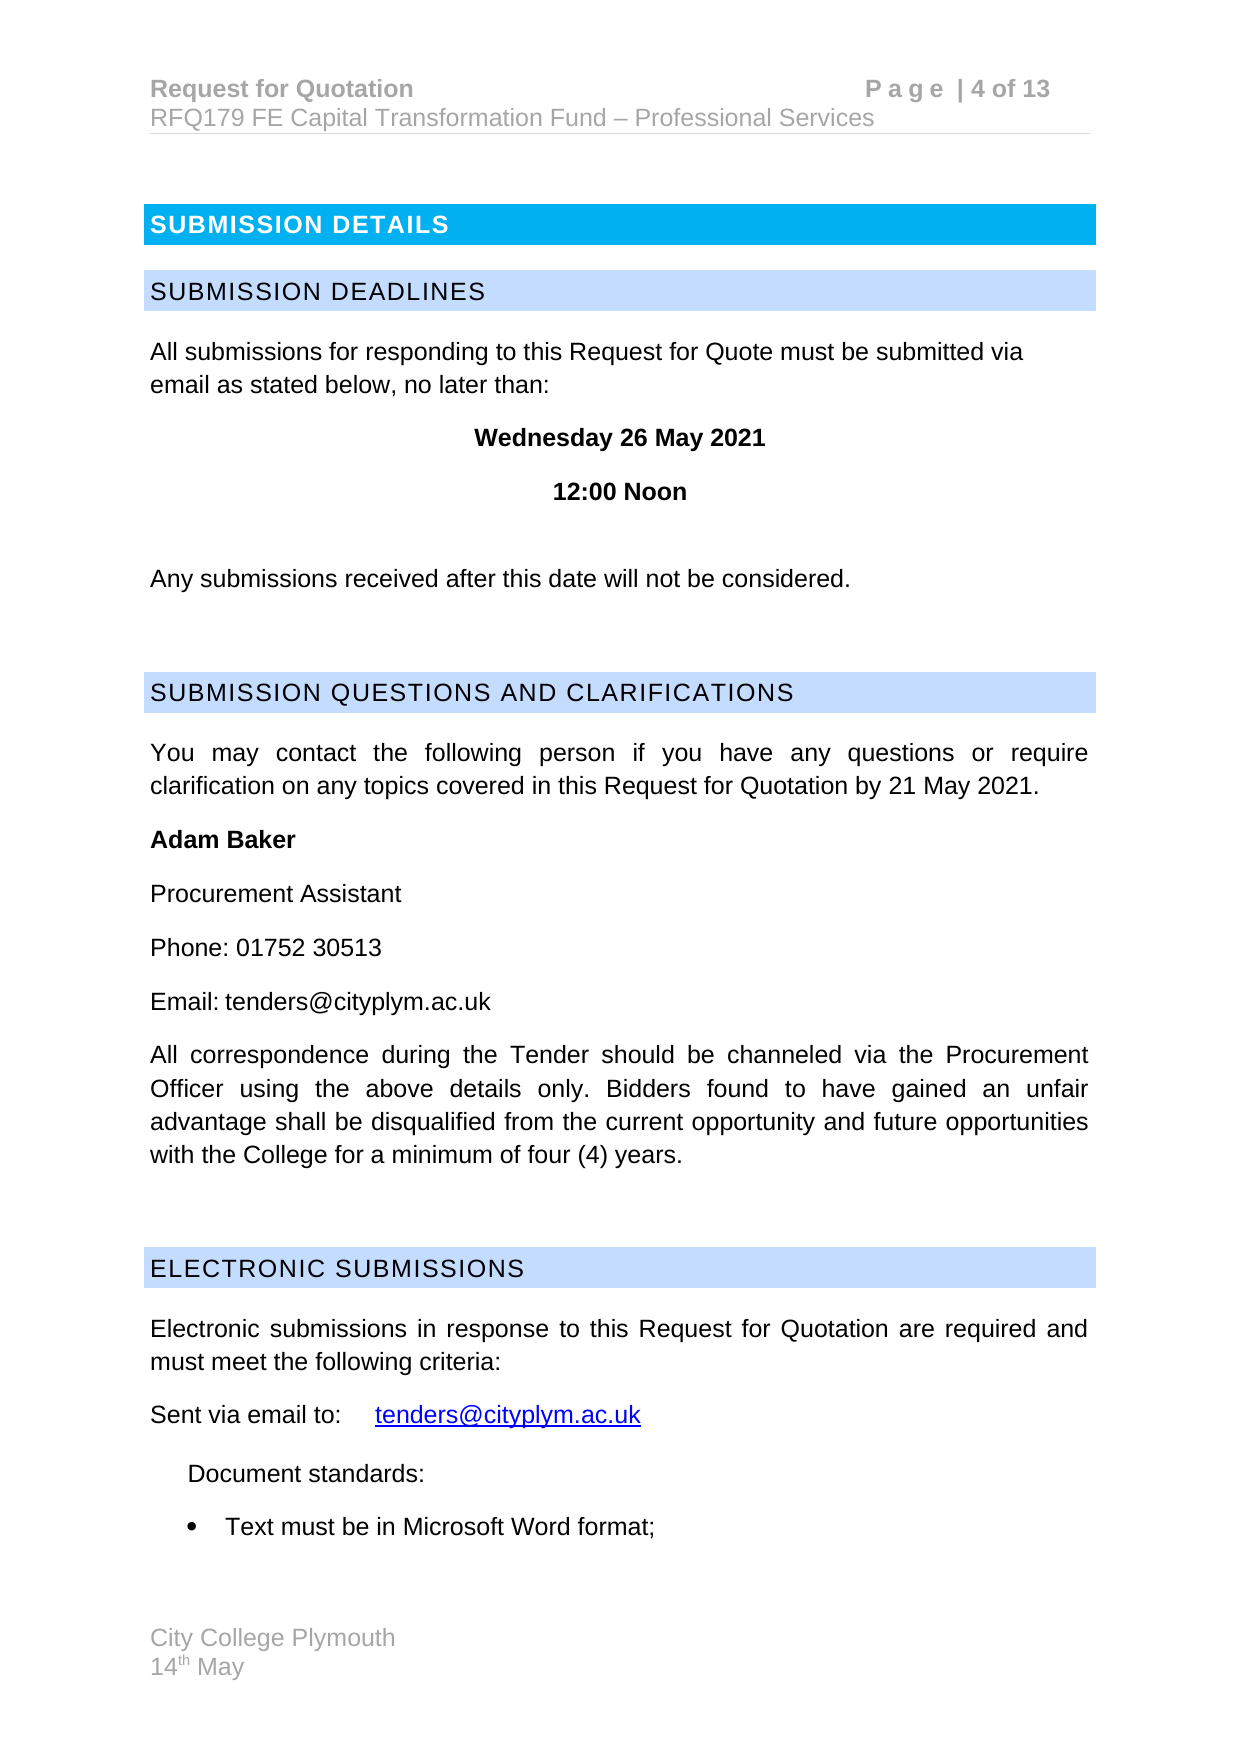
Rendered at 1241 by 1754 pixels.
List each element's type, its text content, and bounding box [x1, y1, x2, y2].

text All correspondence during the Tender should be channeled via the Procurement Officer using the above details only. Bidders found to have gained an unfair advantage shall be disqualified from the current opportunity and future opportunities with the College for a minimum of four (4) years. [150, 1041, 1090, 1168]
text Any submissions received after this date will not be considered. [150, 531, 1090, 593]
list Text must be in Microsoft Word format; [187, 1512, 1090, 1541]
text All submissions for responding to this Request for Quote must be submitted via email as stated below, no later than: [150, 337, 1090, 398]
subtitle Submission Questions and Clarifications [150, 678, 1090, 707]
subtitle Submission Details [150, 210, 1090, 239]
text Email: tenders@cityplym.ac.uk [150, 987, 1090, 1015]
text Sent via email to: tenders@cityplym.ac.uk [150, 1401, 1090, 1429]
text Phone: 01752 30513 [150, 933, 1090, 962]
text 12:00 Noon [150, 477, 1090, 506]
text Wednesday 26 May 2021 [150, 423, 1090, 452]
text You may contact the following person if you have any questions or require clarification on any topics covered in this Request for Quotation by 21 May 2021. [150, 738, 1090, 800]
text Procurement Assistant [150, 879, 1090, 908]
subtitle Electronic Submissions [150, 1254, 1090, 1282]
text Electronic submissions in response to this Request for Quotation are required and must meet the following criteria: [150, 1314, 1090, 1375]
text Adam Baker [150, 825, 1090, 854]
text Document standards: [187, 1458, 1090, 1487]
subtitle Submission Deadlines [150, 276, 1090, 305]
